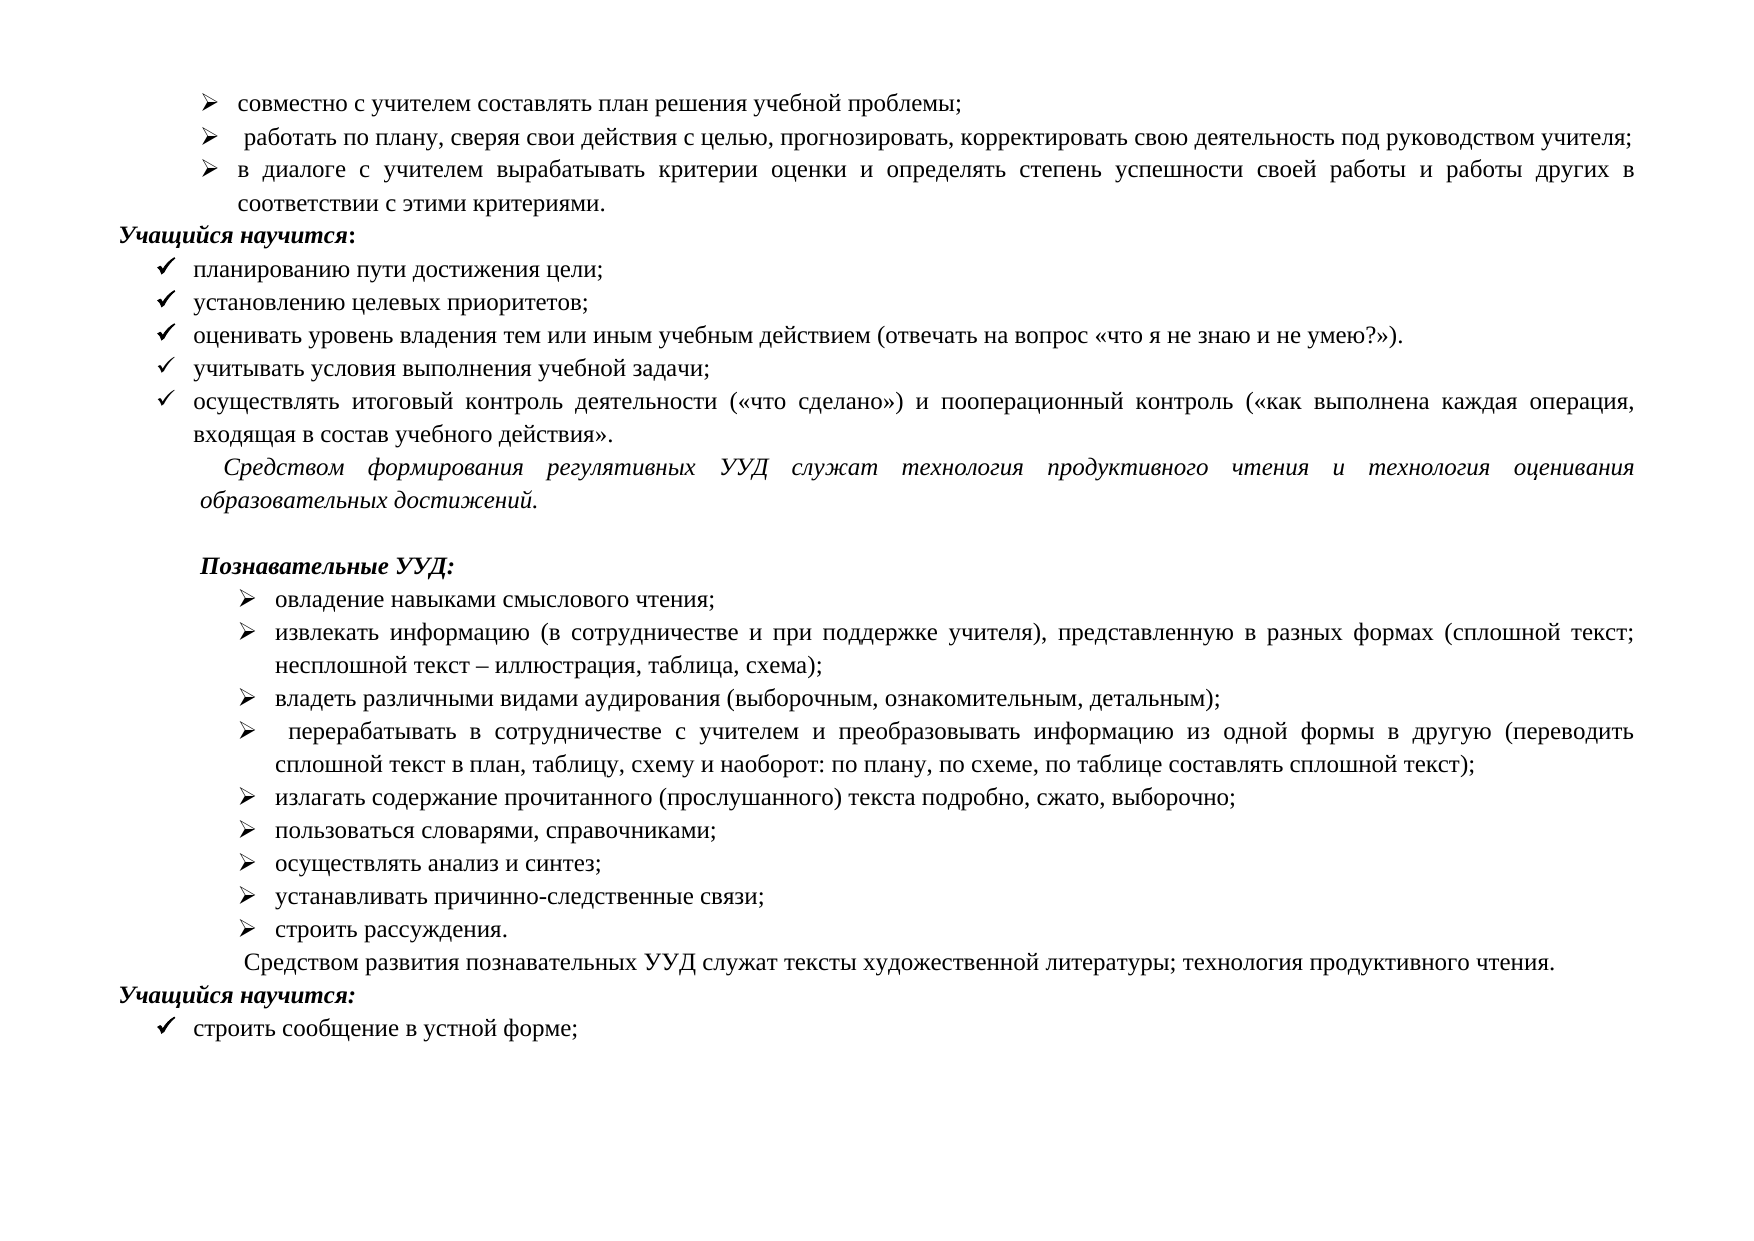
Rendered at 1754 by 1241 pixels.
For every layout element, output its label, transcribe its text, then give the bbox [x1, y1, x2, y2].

text Учащийся научится: [118, 980, 1636, 1009]
text Учащийся научится: [118, 221, 1636, 249]
list планированию пути достижения цели; [156, 254, 1636, 282]
list излагать содержание прочитанного (прослушанного) текста подробно, сжато, выборочно; [237, 782, 1636, 811]
text Познавательные УУД: [200, 551, 1636, 579]
text Средством формирования регулятивных УУД служат технология продуктивного чтения и технология оценивания образовательных достижений. [200, 452, 1636, 513]
text Средством развития познавательных УУД служат тексты художественной литературы; технология продуктивного чтения. [237, 947, 1636, 976]
list перерабатывать в сотрудничестве с учителем и преобразовывать информацию из одной формы в другую (переводить сплошной текст в план, таблицу, схему и наоборот: по плану, по схеме, по таблице составлять сплошной текст); [237, 716, 1636, 778]
list пользоваться словарями, справочниками; [237, 815, 1636, 844]
list овладение навыками смыслового чтения; [237, 584, 1636, 613]
list строить рассуждения. [237, 914, 1636, 943]
list оценивать уровень владения тем или иным учебным действием (отвечать на вопрос «что я не знаю и не умею?»). [156, 320, 1636, 348]
list извлекать информацию (в сотрудничестве и при поддержке учителя), представленную в разных формах (сплошной текст; несплошной текст – иллюстрация, таблица, схема); [237, 617, 1636, 679]
list работать по плану, сверяя свои действия с целью, прогнозировать, корректировать свою деятельность под руководством учителя; [200, 122, 1636, 150]
list осуществлять анализ и синтез; [237, 848, 1636, 877]
list учитывать условия выполнения учебной задачи; [156, 353, 1636, 381]
list устанавливать причинно-следственные связи; [237, 881, 1636, 910]
list владеть различными видами аудирования (выборочным, ознакомительным, детальным); [237, 683, 1636, 712]
list в диалоге с учителем вырабатывать критерии оценки и определять степень успешности своей работы и работы других в соответствии с этими критериями. [200, 154, 1636, 216]
list совместно с учителем составлять план решения учебной проблемы; [200, 88, 1636, 117]
list установлению целевых приоритетов; [156, 287, 1636, 315]
list строить сообщение в устной форме; [156, 1013, 1636, 1042]
list осуществлять итоговый контроль деятельности («что сделано») и пооперационный контроль («как выполнена каждая операция, входящая в состав учебного действия». [156, 386, 1636, 447]
